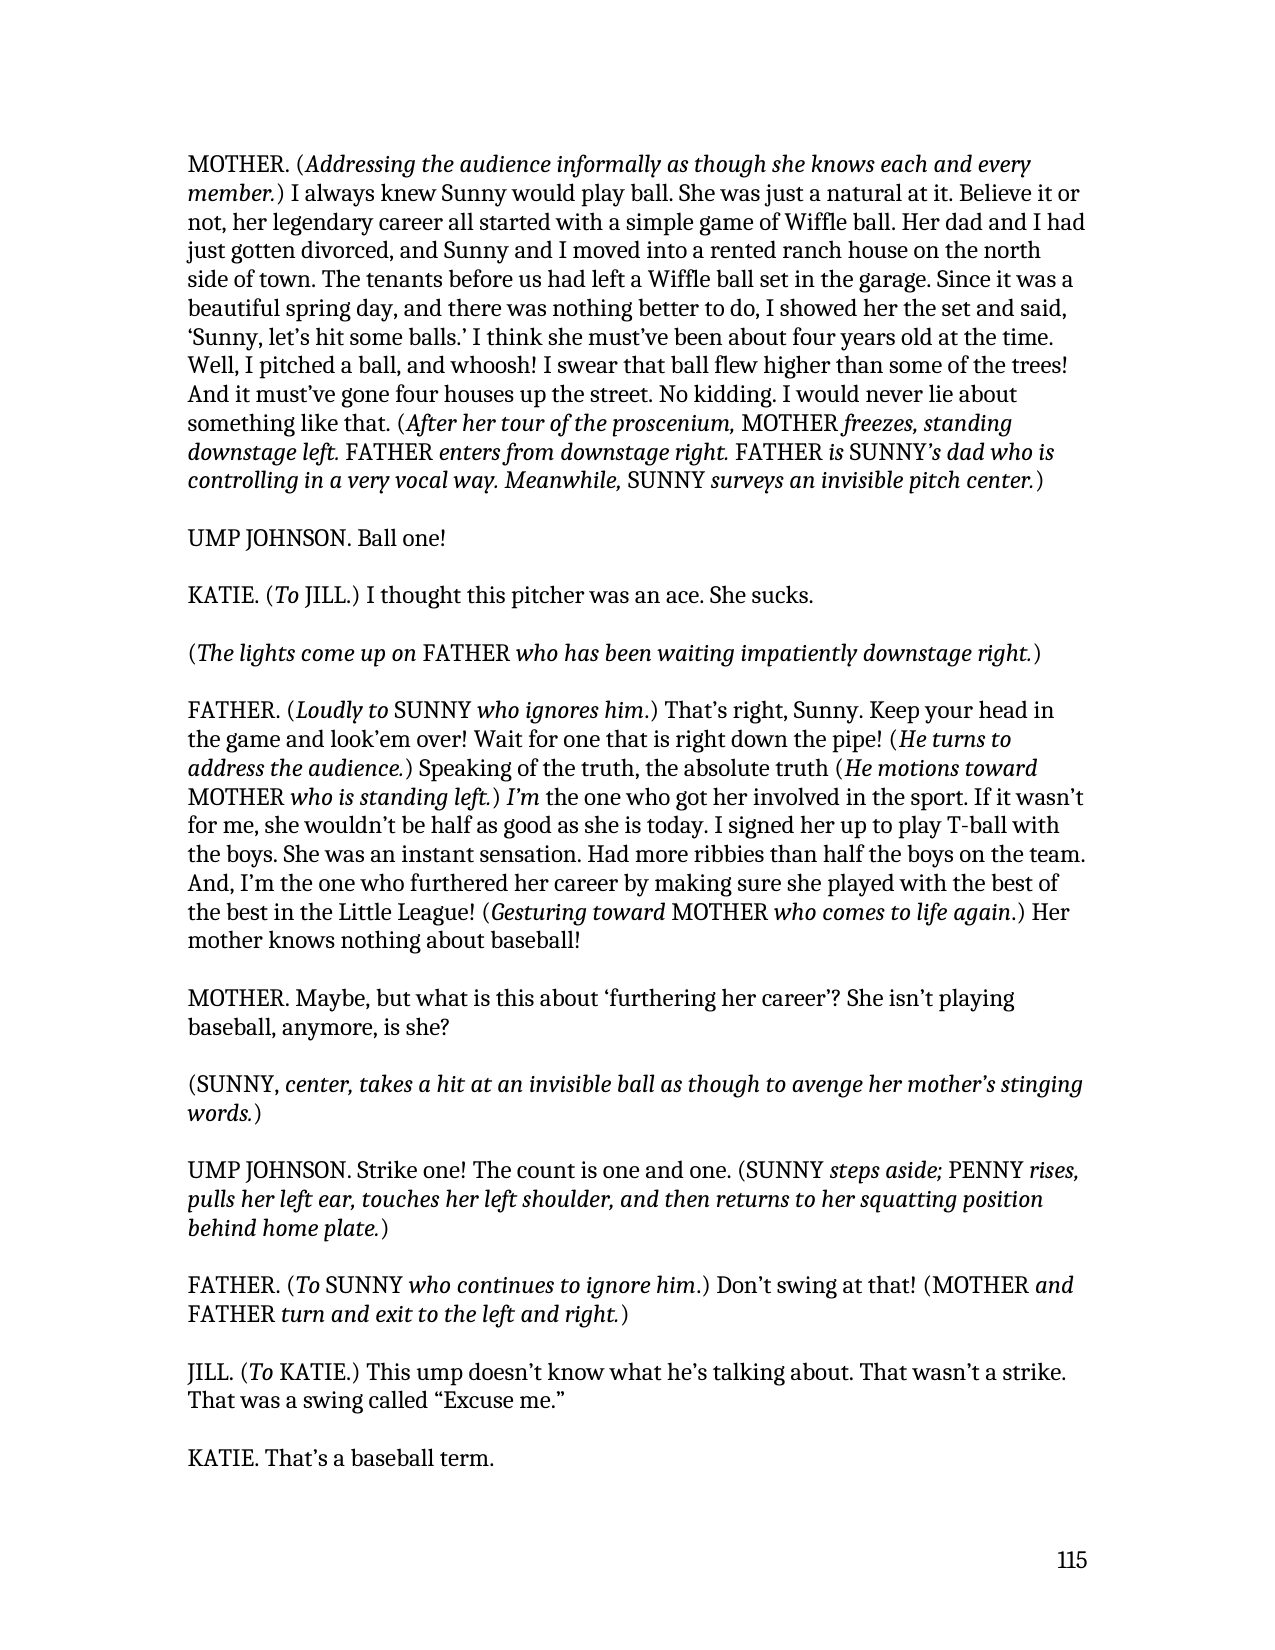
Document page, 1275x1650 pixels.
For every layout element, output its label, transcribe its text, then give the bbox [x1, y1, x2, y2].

text UMP JOHNSON. Ball one! [187, 524, 1087, 552]
text MOTHER. (Addressing the audience informally as though she knows each and every member.) I always knew Sunny would play ball. She was just a natural at it. Believe it or not, her legendary career all started with a simple game of Wiffle ball. Her dad and I had just gotten divorced, and Sunny and I moved into a rented ranch house on the north side of town. The tenants before us had left a Wiffle ball set in the garage. Since it was a beautiful spring day, and there was nothing better to do, I showed her the set and said, ‘Sunny, let’s hit some balls.’ I think she must’ve been about four years old at the time. Well, I pitched a ball, and whoosh! I swear that ball flew higher than some of the trees! And it must’ve gone four houses up the street. No kidding. I would never lie about something like that. (After her tour of the proscenium, MOTHER freezes, standing downstage left. FATHER enters from downstage right. FATHER is SUNNY’s dad who is controlling in a very vocal way. Meanwhile, SUNNY surveys an invisible pitch center.) [187, 150, 1087, 495]
text FATHER. (Loudly to SUNNY who ignores him.) That’s right, Sunny. Keep your head in the game and look’em over! Wait for one that is right down the pipe! (He turns to address the audience.) Speaking of the truth, the absolute truth (He motions toward MOTHER who is standing left.) I’m the one who got her involved in the sport. If it wasn’t for me, she wouldn’t be half as good as she is today. I signed her up to play T-ball with the boys. She was an instant sensation. Had more ribbies than half the boys on the team. And, I’m the one who furthered her career by making sure she played with the best of the best in the Little League! (Gesturing toward MOTHER who comes to life again.) Her mother knows nothing about baseball! [187, 696, 1087, 955]
text KATIE. That’s a baseball term. [187, 1444, 1087, 1472]
text (The lights come up on FATHER who has been waiting impatiently downstage right.) [187, 639, 1087, 667]
text FATHER. (To SUNNY who continues to ignore him.) Don’t swing at that! (MOTHER and FATHER turn and exit to the left and right.) [187, 1271, 1087, 1329]
text JILL. (To KATIE.) This ump doesn’t know what he’s talking about. That wasn’t a strike. That was a swing called “Excuse me.” [187, 1357, 1087, 1415]
text (SUNNY, center, takes a hit at an invisible ball as though to avenge her mother’s stinging words.) [187, 1070, 1087, 1127]
text UMP JOHNSON. Strike one! The count is one and one. (SUNNY steps aside; PENNY rises, pulls her left ear, touches her left shoulder, and then returns to her squatting position behind home plate.) [187, 1156, 1087, 1242]
text KATIE. (To JILL.) I thought this pitcher was an ace. She sucks. [187, 581, 1087, 610]
text MOTHER. Maybe, but what is this about ‘furthering her career’? She isn’t playing baseball, anymore, is she? [187, 984, 1087, 1041]
